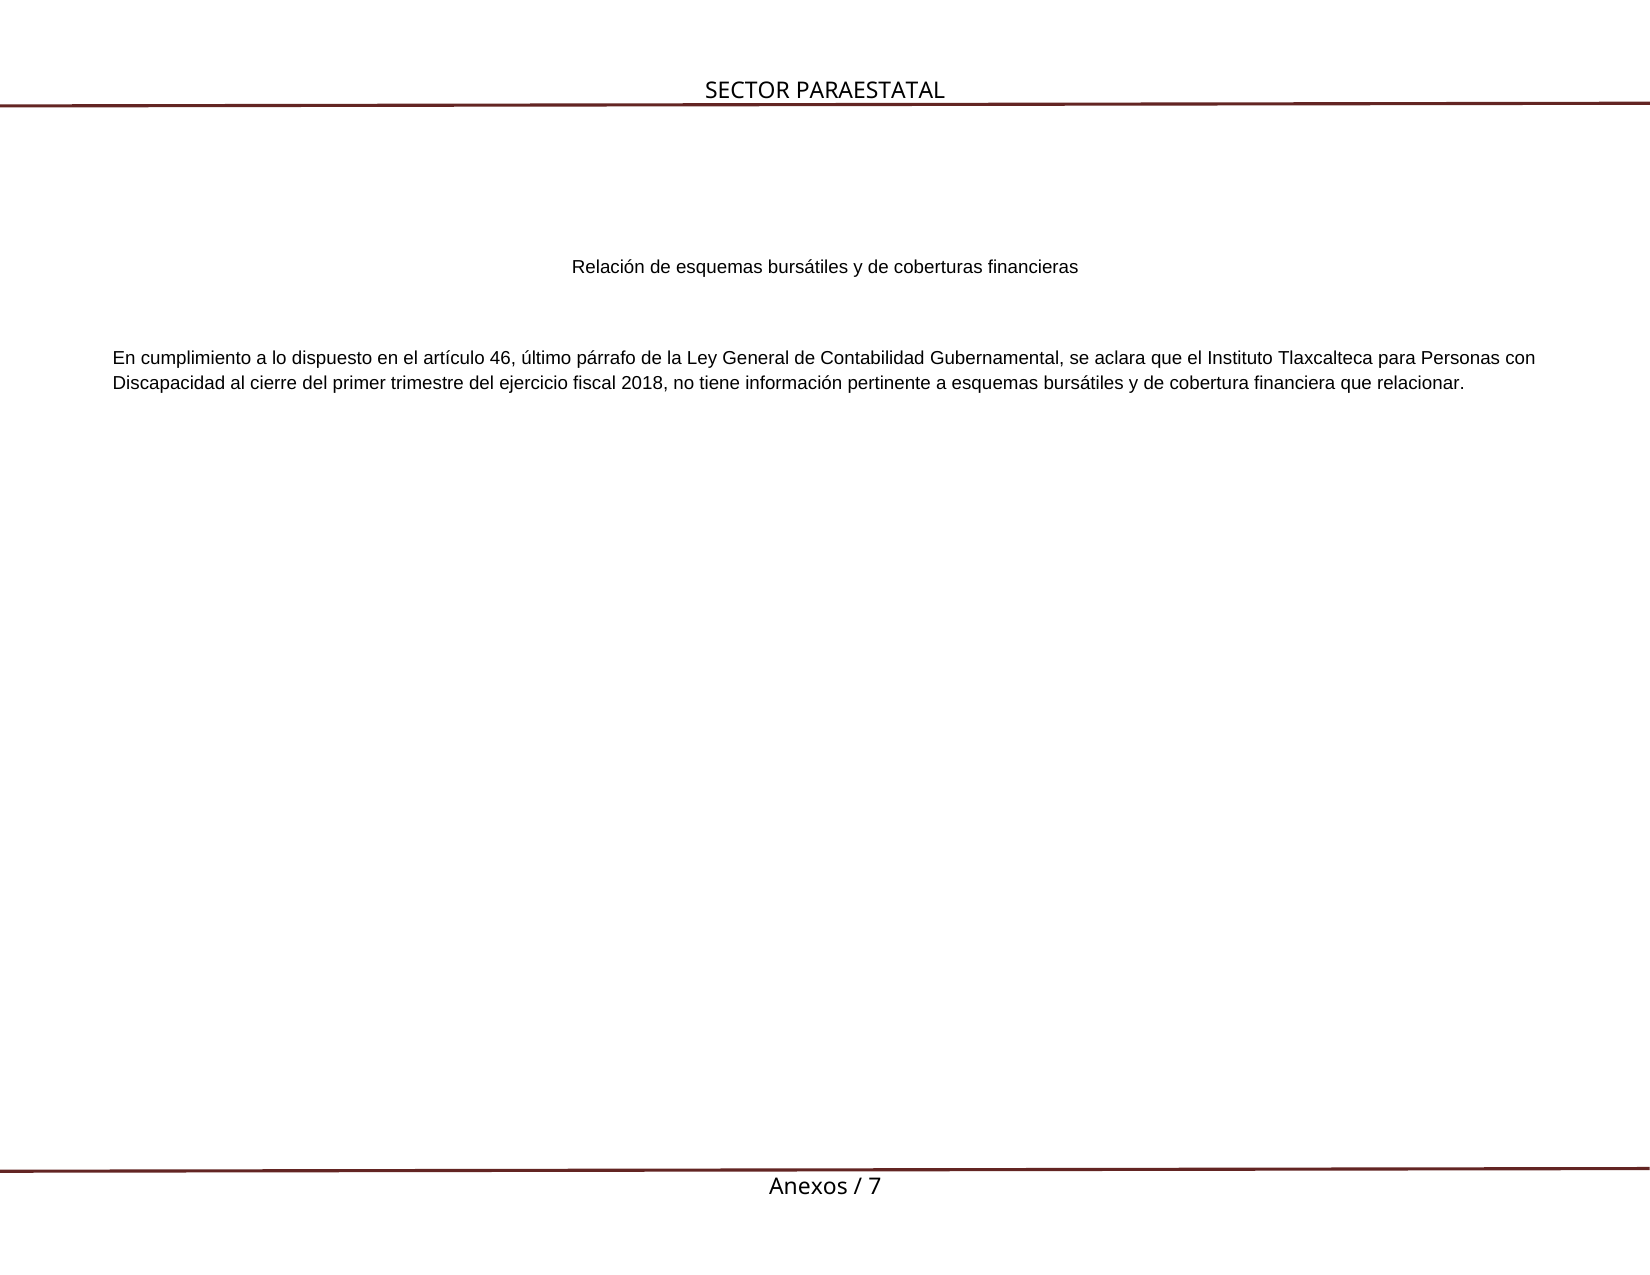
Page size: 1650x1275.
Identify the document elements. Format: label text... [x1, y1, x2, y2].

text En cumplimiento a lo dispuesto en el artículo 46, último párrafo de la Ley General de Contabilidad Gubernamental, se aclara que el Instituto Tlaxcalteca para Personas con Discapacidad al cierre del primer trimestre del ejercicio fiscal 2018, no tiene información pertinente a esquemas bursátiles y de cobertura financiera que relacionar. [112, 347, 1537, 394]
text Relación de esquemas bursátiles y de coberturas financieras [112, 256, 1537, 278]
